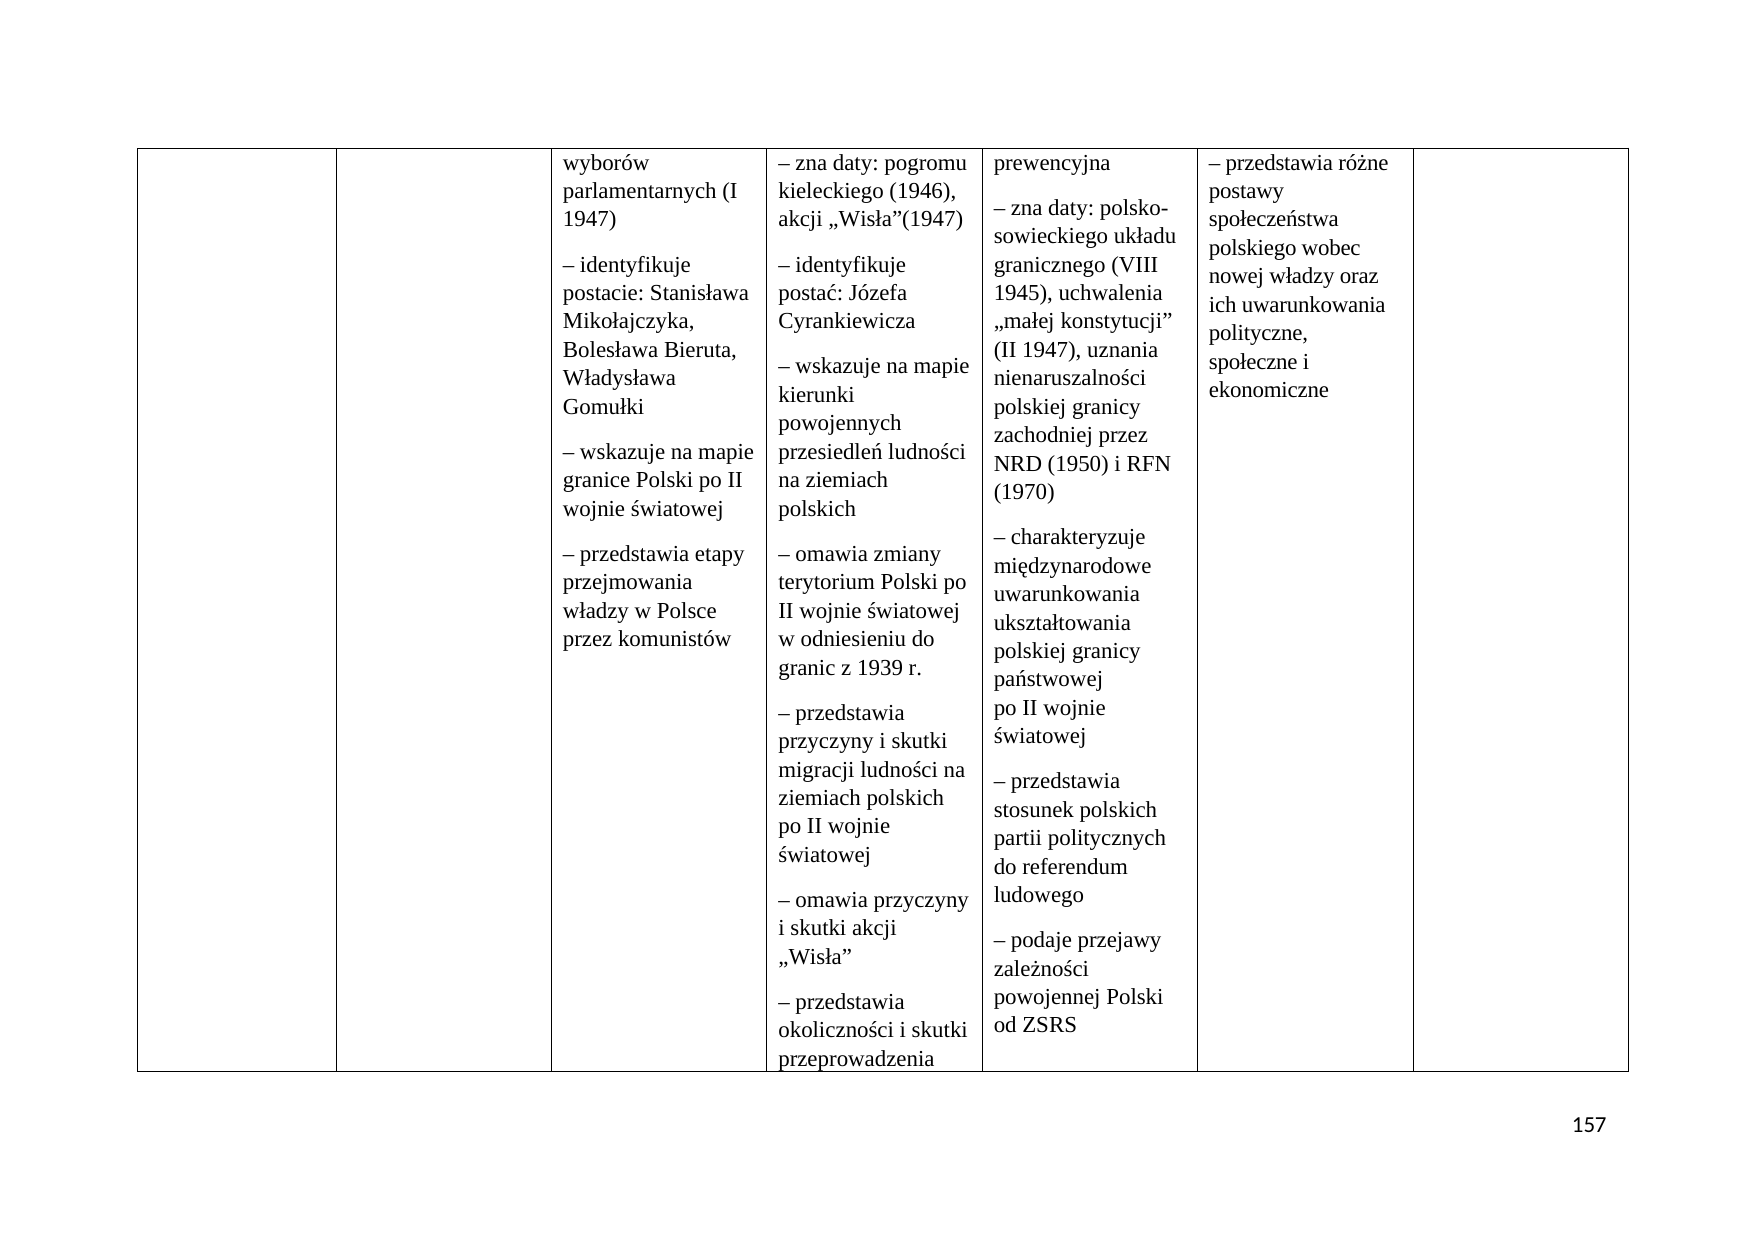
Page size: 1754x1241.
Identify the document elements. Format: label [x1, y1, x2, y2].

table_cell [767, 149, 982, 1071]
table_cell [1198, 149, 1413, 1071]
table_cell [552, 149, 766, 1071]
table_cell [1414, 149, 1628, 1071]
table_cell [138, 149, 336, 1071]
table_cell [983, 149, 1197, 1071]
table_cell [337, 149, 551, 1071]
